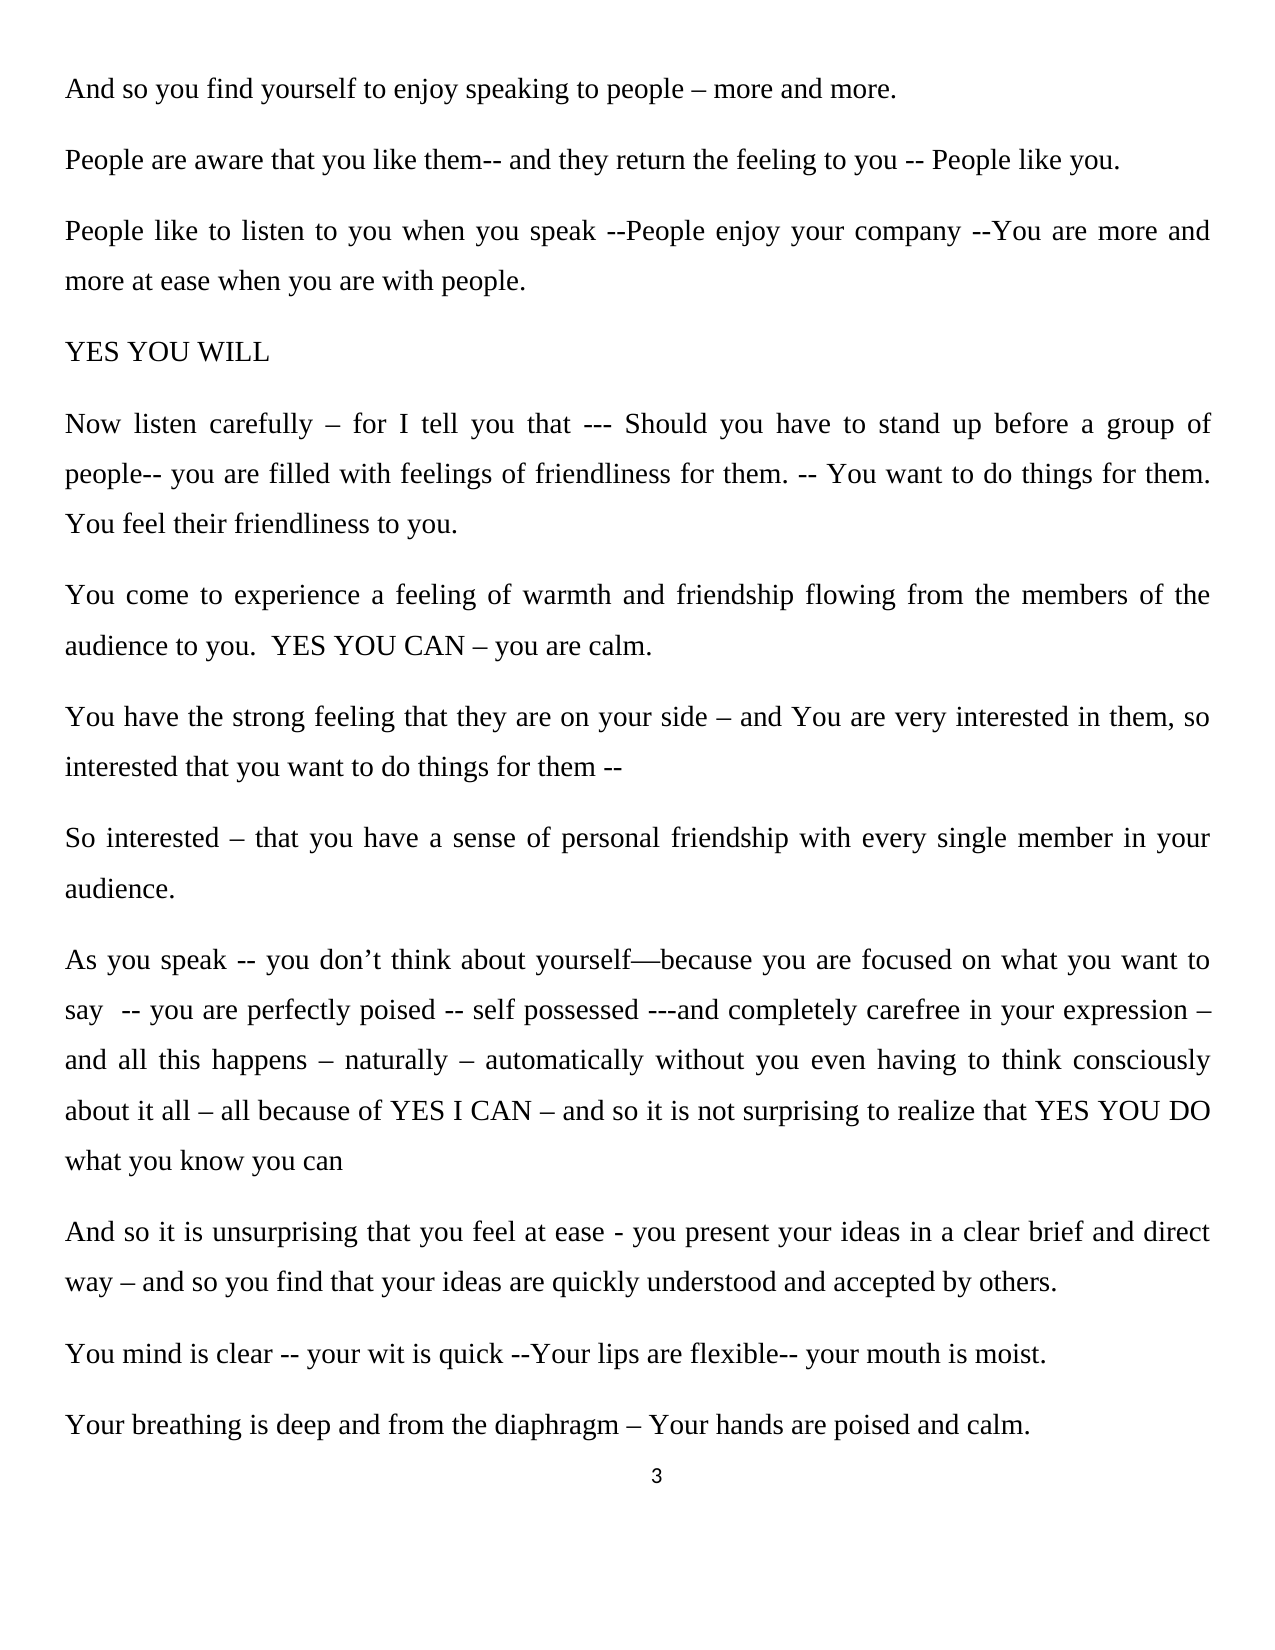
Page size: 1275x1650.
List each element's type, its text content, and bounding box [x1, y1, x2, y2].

text And so you find yourself to enjoy speaking to people – more and more. [64, 71, 1212, 104]
text YES YOU WILL [64, 334, 1212, 368]
text So interested – that you have a sense of personal friendship with every single member in your audience. [64, 820, 1212, 904]
text And so it is unsurprising that you feel at ease - you present your ideas in a clear brief and direct way – and so you find that your ideas are quickly understood and accepted by others. [64, 1214, 1212, 1298]
text Now listen carefully – for I tell you that --- Should you have to stand up before a group of people-- you are filled with feelings of friendliness for them. -- You want to do things for them. You feel their friendliness to you. [64, 406, 1212, 540]
text You mind is clear -- your wit is quick --Your lips are flexible-- your mouth is moist. [64, 1336, 1212, 1369]
text People are aware that you like them-- and they return the feeling to you -- People like you. [64, 142, 1212, 176]
text People like to listen to you when you speak --People enjoy your company --You are more and more at ease when you are with people. [64, 213, 1212, 297]
text You have the strong feeling that they are on your side – and You are very interested in them, so interested that you want to do things for them -- [64, 699, 1212, 783]
text As you speak -- you don’t think about yourself—because you are focused on what you want to say -- you are perfectly poised -- self possessed ---and completely carefree in your expression – and all this happens – naturally – automatically without you even having to think consciously about it all – all because of YES I CAN – and so it is not surprising to realize that YES YOU DO what you know you can [64, 942, 1212, 1177]
text Your breathing is deep and from the diaphragm – Your hands are poised and calm. [64, 1407, 1212, 1440]
text You come to experience a feeling of warmth and friendship flowing from the members of the audience to you. YES YOU CAN – you are calm. [64, 577, 1212, 661]
